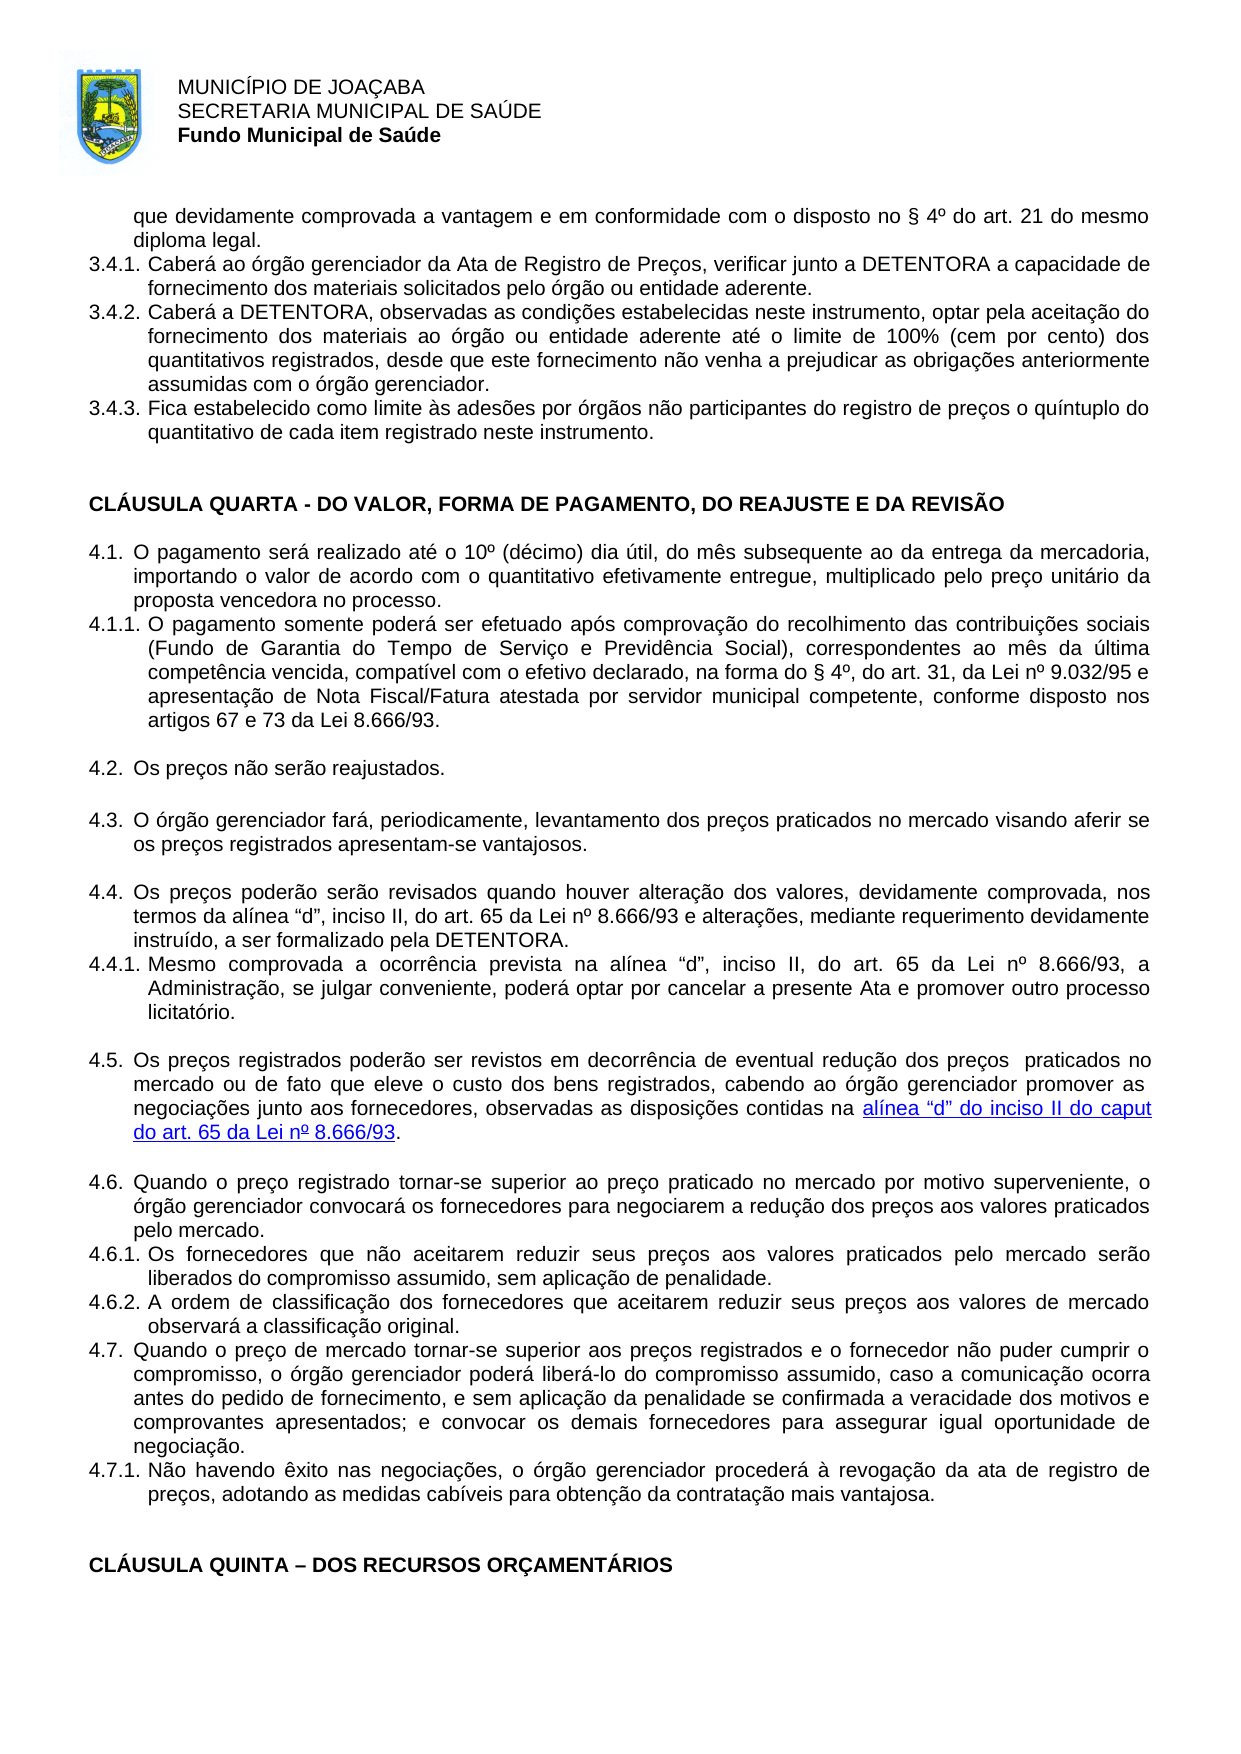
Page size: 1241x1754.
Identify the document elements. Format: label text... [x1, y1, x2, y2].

list O pagamento será realizado até o 10º (décimo) dia útil, do mês subsequente ao da entrega da mercadoria, importando o valor de acordo com o quantitativo efetivamente entregue, multiplicado pelo preço unitário da proposta vencedora no processo. [89, 540, 1152, 612]
list Caberá a DETENTORA, observadas as condições estabelecidas neste instrumento, optar pela aceitação do fornecimento dos materiais ao órgão ou entidade aderente até o limite de 100% (cem por cento) dos quantitativos registrados, desde que este fornecimento não venha a prejudicar as obrigações anteriormente assumidas com o órgão gerenciador. [89, 300, 1152, 396]
list O órgão gerenciador fará, periodicamente, levantamento dos preços praticados no mercado visando aferir se os preços registrados apresentam-se vantajosos. [89, 808, 1152, 856]
picture [59, 50, 162, 183]
list Os preços poderão serão revisados quando houver alteração dos valores, devidamente comprovada, nos termos da alínea “d”, inciso II, do art. 65 da Lei nº 8.666/93 e alterações, mediante requerimento devidamente instruído, a ser formalizado pela DETENTORA. [89, 880, 1152, 952]
list Quando o preço registrado tornar-se superior ao preço praticado no mercado por motivo superveniente, o órgão gerenciador convocará os fornecedores para negociarem a redução dos preços aos valores praticados pelo mercado. [89, 1170, 1152, 1242]
list Não havendo êxito nas negociações, o órgão gerenciador procederá à revogação da ata de registro de preços, adotando as medidas cabíveis para obtenção da contratação mais vantajosa. [89, 1457, 1152, 1505]
list A ordem de classificação dos fornecedores que aceitarem reduzir seus preços aos valores de mercado observará a classificação original. [89, 1290, 1152, 1338]
list Os preços não serão reajustados. [89, 755, 1152, 779]
list Fica estabelecido como limite às adesões por órgãos não participantes do registro de preços o quíntuplo do quantitativo de cada item registrado neste instrumento. [89, 396, 1152, 444]
list Mesmo comprovada a ocorrência prevista na alínea “d”, inciso II, do art. 65 da Lei nº 8.666/93, a Administração, se julgar conveniente, poderá optar por cancelar a presente Ata e promover outro processo licitatório. [89, 952, 1152, 1024]
list Os preços registrados poderão ser revistos em decorrência de eventual redução dos preços praticados no mercado ou de fato que eleve o custo dos bens registrados, cabendo ao órgão gerenciador promover as negociações junto aos fornecedores, observadas as disposições contidas na alínea “d” do inciso II do caput do art. 65 da Lei nº 8.666/93. [89, 1048, 1152, 1143]
list Quando o preço de mercado tornar-se superior aos preços registrados e o fornecedor não puder cumprir o compromisso, o órgão gerenciador poderá liberá-lo do compromisso assumido, caso a comunicação ocorra antes do pedido de fornecimento, e sem aplicação da penalidade se confirmada a veracidade dos motivos e comprovantes apresentados; e convocar os demais fornecedores para assegurar igual oportunidade de negociação. [89, 1338, 1152, 1457]
list O pagamento somente poderá ser efetuado após comprovação do recolhimento das contribuições sociais (Fundo de Garantia do Tempo de Serviço e Previdência Social), correspondentes ao mês da última competência vencida, compatível com o efetivo declarado, na forma do § 4º, do art. 31, da Lei nº 9.032/95 e apresentação de Nota Fiscal/Fatura atestada por servidor municipal competente, conforme disposto nos artigos 67 e 73 da Lei 8.666/93. [89, 612, 1152, 731]
list Os fornecedores que não aceitarem reduzir seus preços aos valores praticados pelo mercado serão liberados do compromisso assumido, sem aplicação de penalidade. [89, 1242, 1152, 1290]
subtitle CLÁUSULA QUINTA – DOS RECURSOS ORÇAMENTÁRIOS [89, 1553, 1152, 1577]
text CLÁUSULA QUARTA - DO VALOR, FORMA DE PAGAMENTO, DO REAJUSTE E DA REVISÃO [89, 492, 1152, 516]
list Caberá ao órgão gerenciador da Ata de Registro de Preços, verificar junto a DETENTORA a capacidade de fornecimento dos materiais solicitados pelo órgão ou entidade aderente. [89, 252, 1152, 300]
